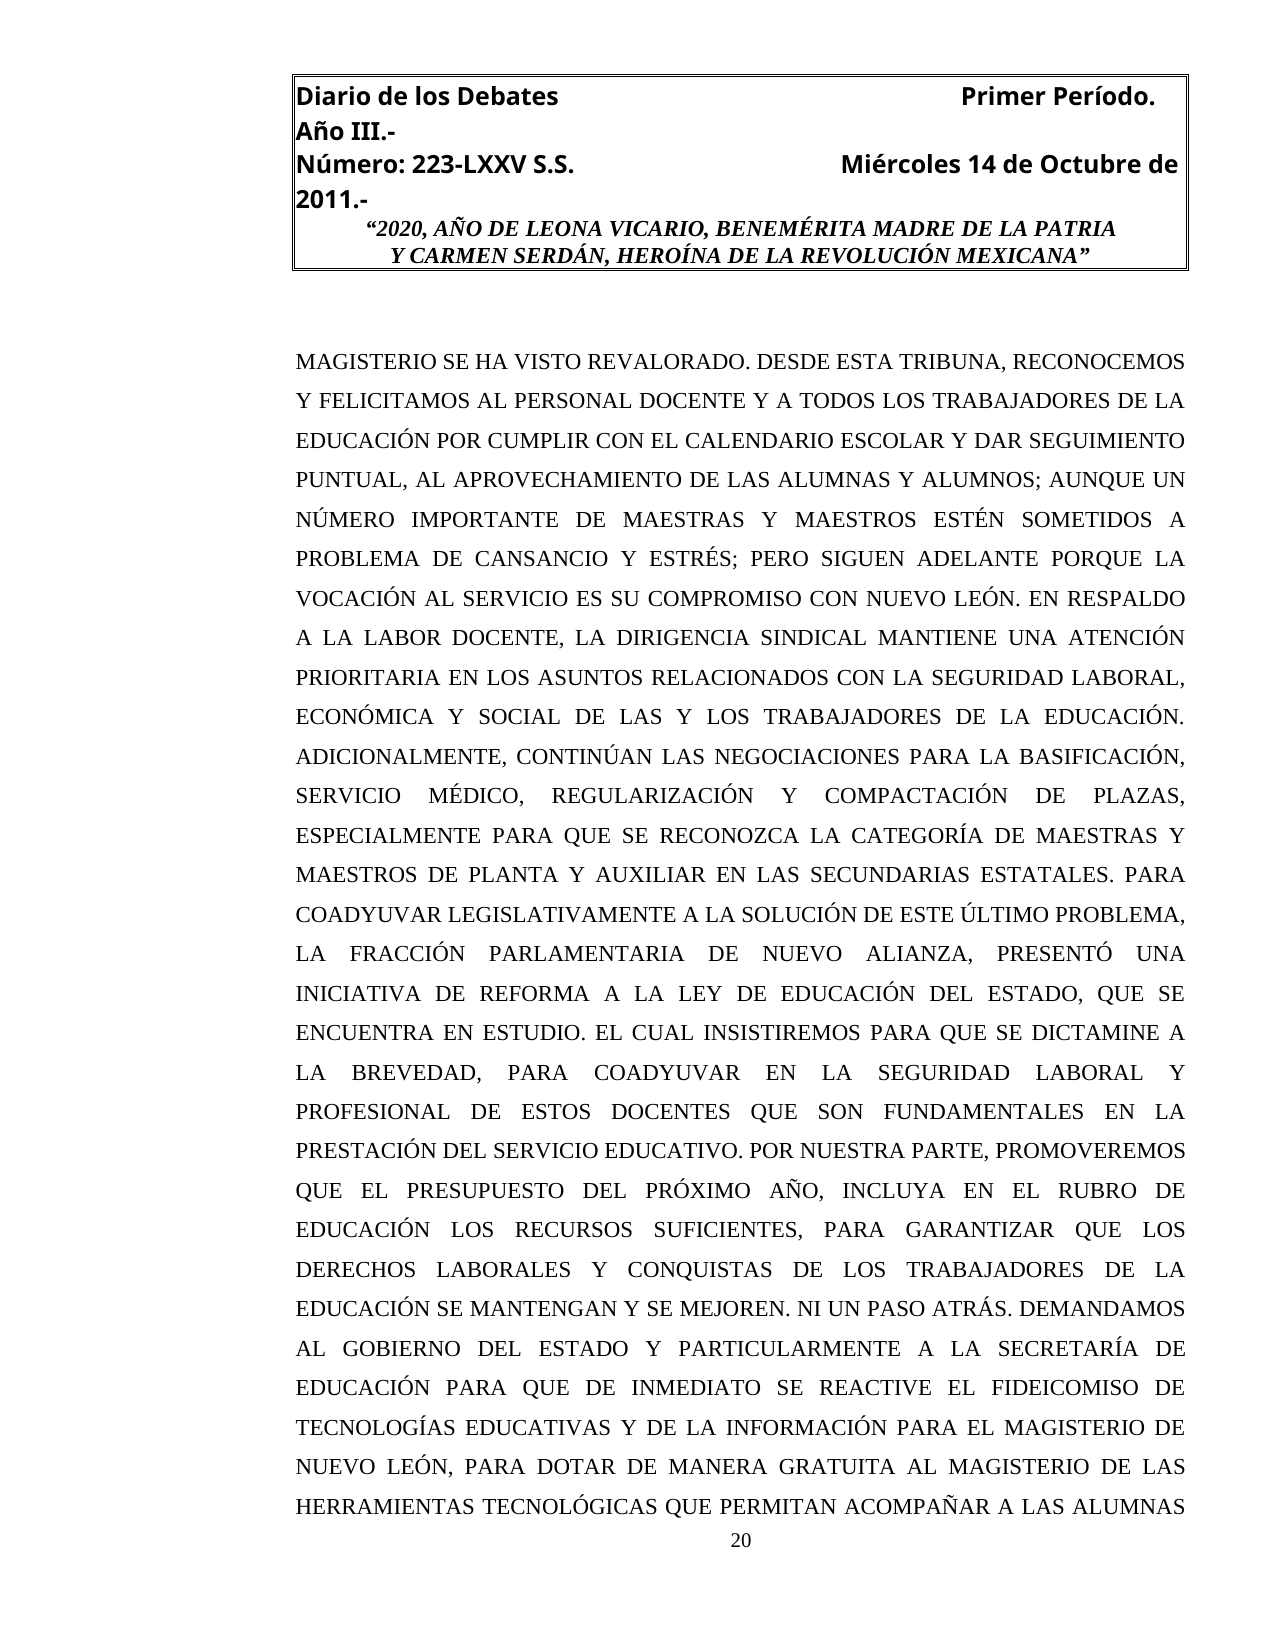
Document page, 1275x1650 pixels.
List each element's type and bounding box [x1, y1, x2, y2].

text [295, 348, 1186, 1519]
